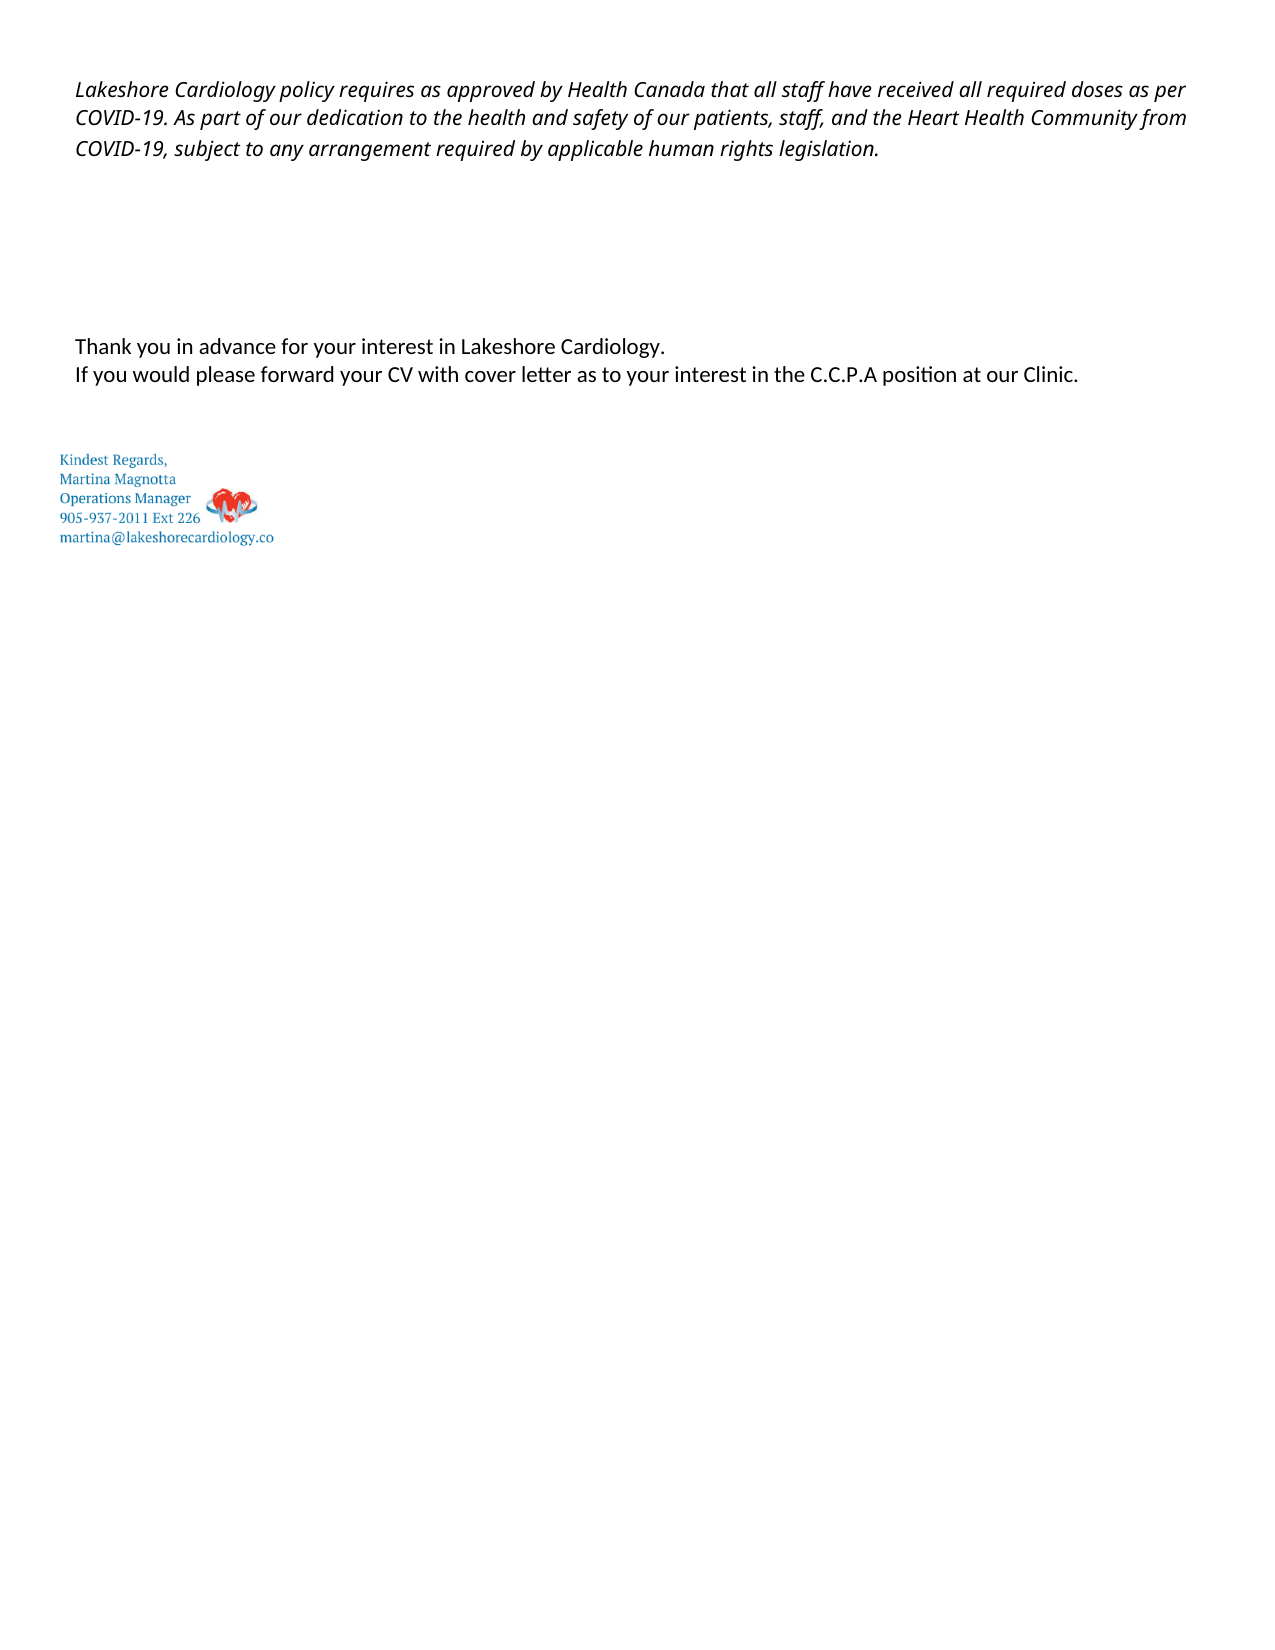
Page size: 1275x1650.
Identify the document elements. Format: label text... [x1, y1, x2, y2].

text If you would please forward your CV with cover letter as to your interest in the C.C.P.A position at our Clinic. [75, 360, 1200, 388]
picture [39, 427, 299, 570]
text Lakeshore Cardiology policy requires as approved by Health Canada that all staff have received all required doses as per COVID-19. As part of our dedication to the health and safety of our patients, staff, and the Heart Health Community from COVID-19, subject to any arrangement required by applicable human rights legislation. [75, 75, 1200, 163]
text Thank you in advance for your interest in Lakeshore Cardiology. [75, 332, 1200, 360]
